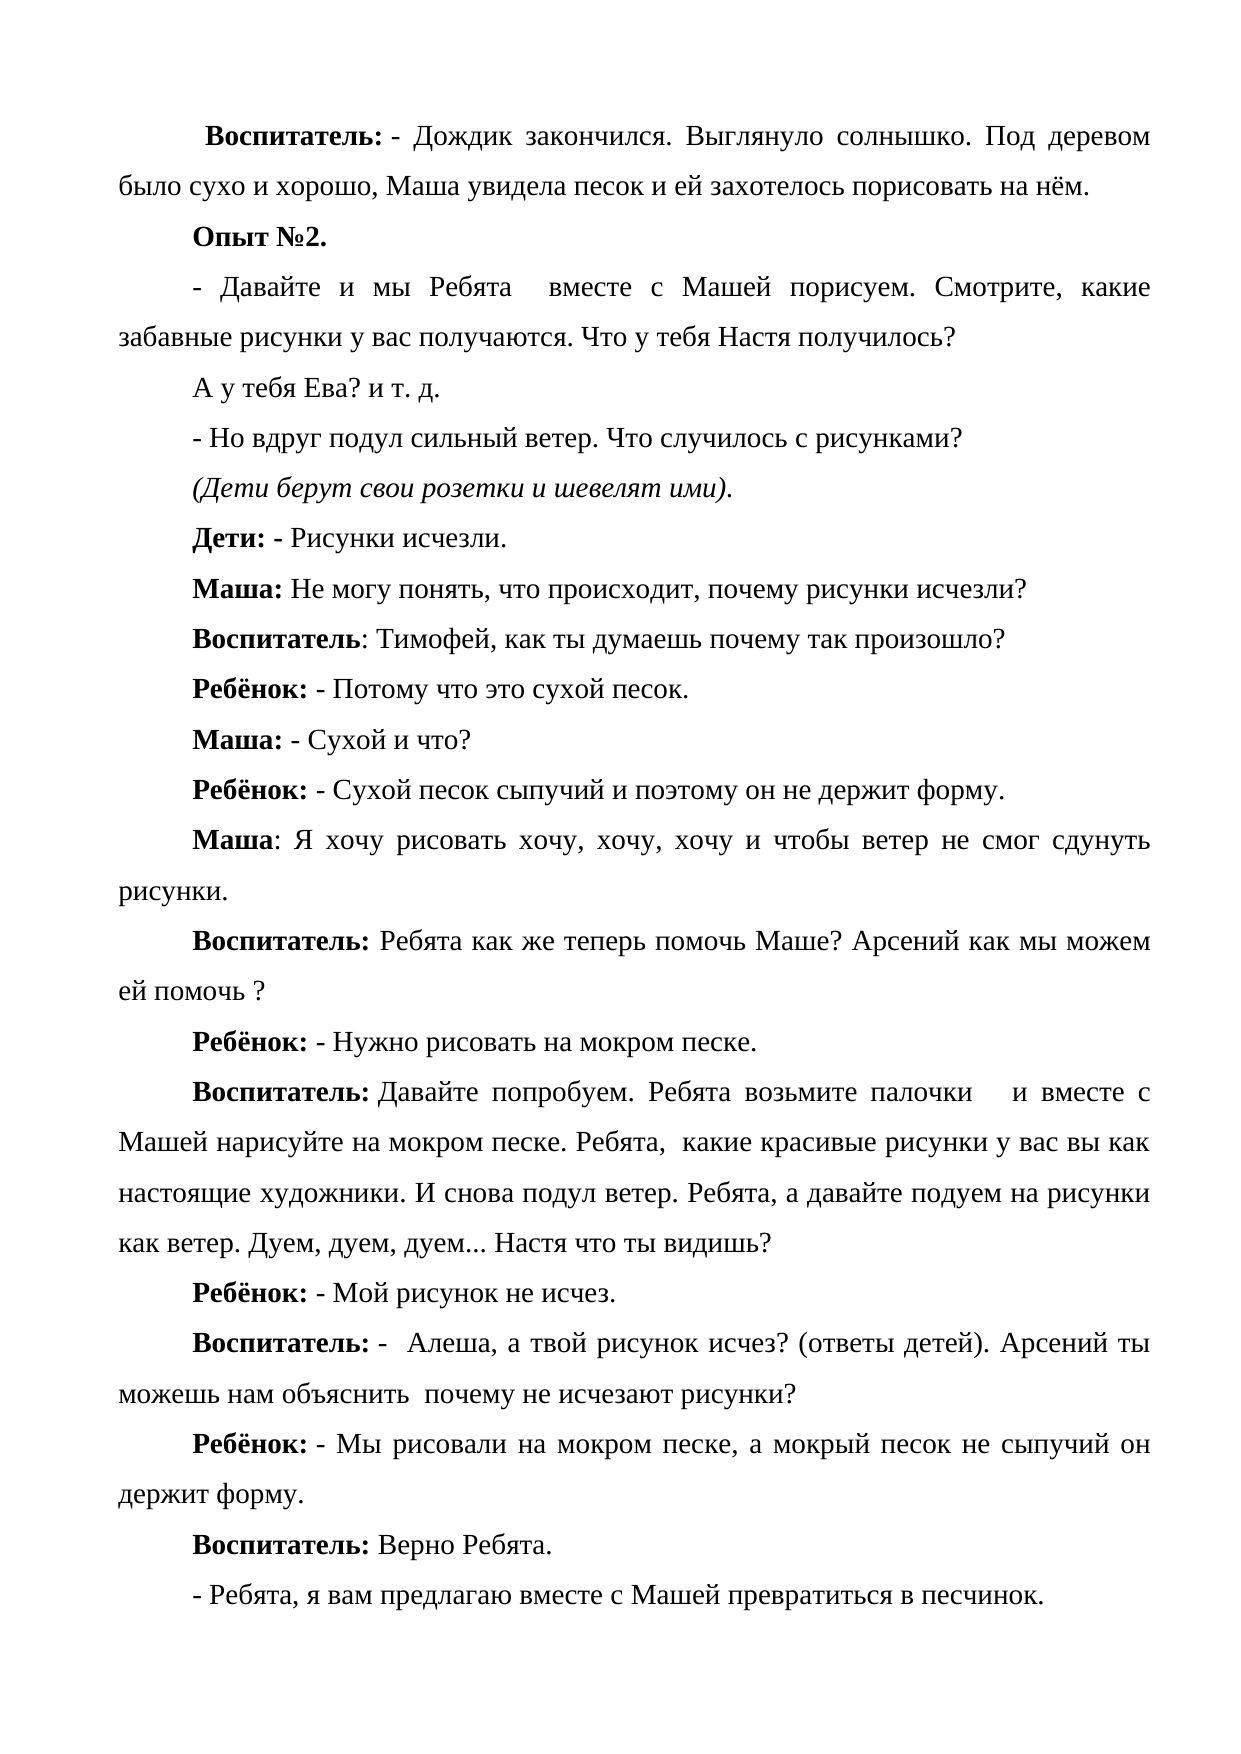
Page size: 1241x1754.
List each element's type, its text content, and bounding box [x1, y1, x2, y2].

text Маша: - Сухой и что? [118, 722, 1152, 755]
text (Дети берут свои розетки и шевелят ими). [118, 470, 1152, 504]
text Ребёнок: - Нужно рисовать на мокром песке. [118, 1024, 1152, 1057]
text Дети: - Рисунки исчезли. [118, 521, 1152, 554]
text Воспитатель: Давайте попробуем. Ребята возьмите палочки и вместе с Машей нарисуйте на мокром песке. Ребята, какие красивые рисунки у вас вы как настоящие художники. И снова подул ветер. Ребята, а давайте подуем на рисунки как ветер. Дуем, дуем, дуем... Настя что ты видишь? [118, 1074, 1152, 1258]
text Ребёнок: - Мы рисовали на мокром песке, а мокрый песок не сыпучий он держит форму. [118, 1426, 1152, 1510]
text - Давайте и мы Ребята вместе с Машей порисуем. Смотрите, какие забавные рисунки у вас получаются. Что у тебя Настя получилось? [118, 269, 1152, 353]
text Воспитатель: - Алеша, а твой рисунок исчез? (ответы детей). Арсений ты можешь нам объяснить почему не исчезают рисунки? [118, 1326, 1152, 1409]
text - Ребята, я вам предлагаю вместе с Машей превратиться в песчинок. [118, 1577, 1152, 1611]
text Воспитатель: - Дождик закончился. Выглянуло солнышко. Под деревом было сухо и хорошо, Маша увидела песок и ей захотелось порисовать на нём. [118, 118, 1152, 202]
text Ребёнок: - Мой рисунок не исчез. [118, 1275, 1152, 1309]
text А у тебя Ева? и т. д. [118, 370, 1152, 403]
text Маша: Не могу понять, что происходит, почему рисунки исчезли? [118, 571, 1152, 604]
text Ребёнок: - Сухой песок сыпучий и поэтому он не держит форму. [118, 772, 1152, 806]
text Воспитатель: Верно Ребята. [118, 1527, 1152, 1560]
text Воспитатель: Ребята как же теперь помочь Маше? Арсений как мы можем ей помочь ? [118, 923, 1152, 1007]
text Маша: Я хочу рисовать хочу, хочу, хочу и чтобы ветер не смог сдунуть рисунки. [118, 822, 1152, 906]
text Воспитатель: Тимофей, как ты думаешь почему так произошло? [118, 621, 1152, 655]
text Опыт №2. [118, 219, 1152, 252]
text - Но вдруг подул сильный ветер. Что случилось с рисунками? [118, 420, 1152, 453]
text Ребёнок: - Потому что это сухой песок. [118, 672, 1152, 705]
